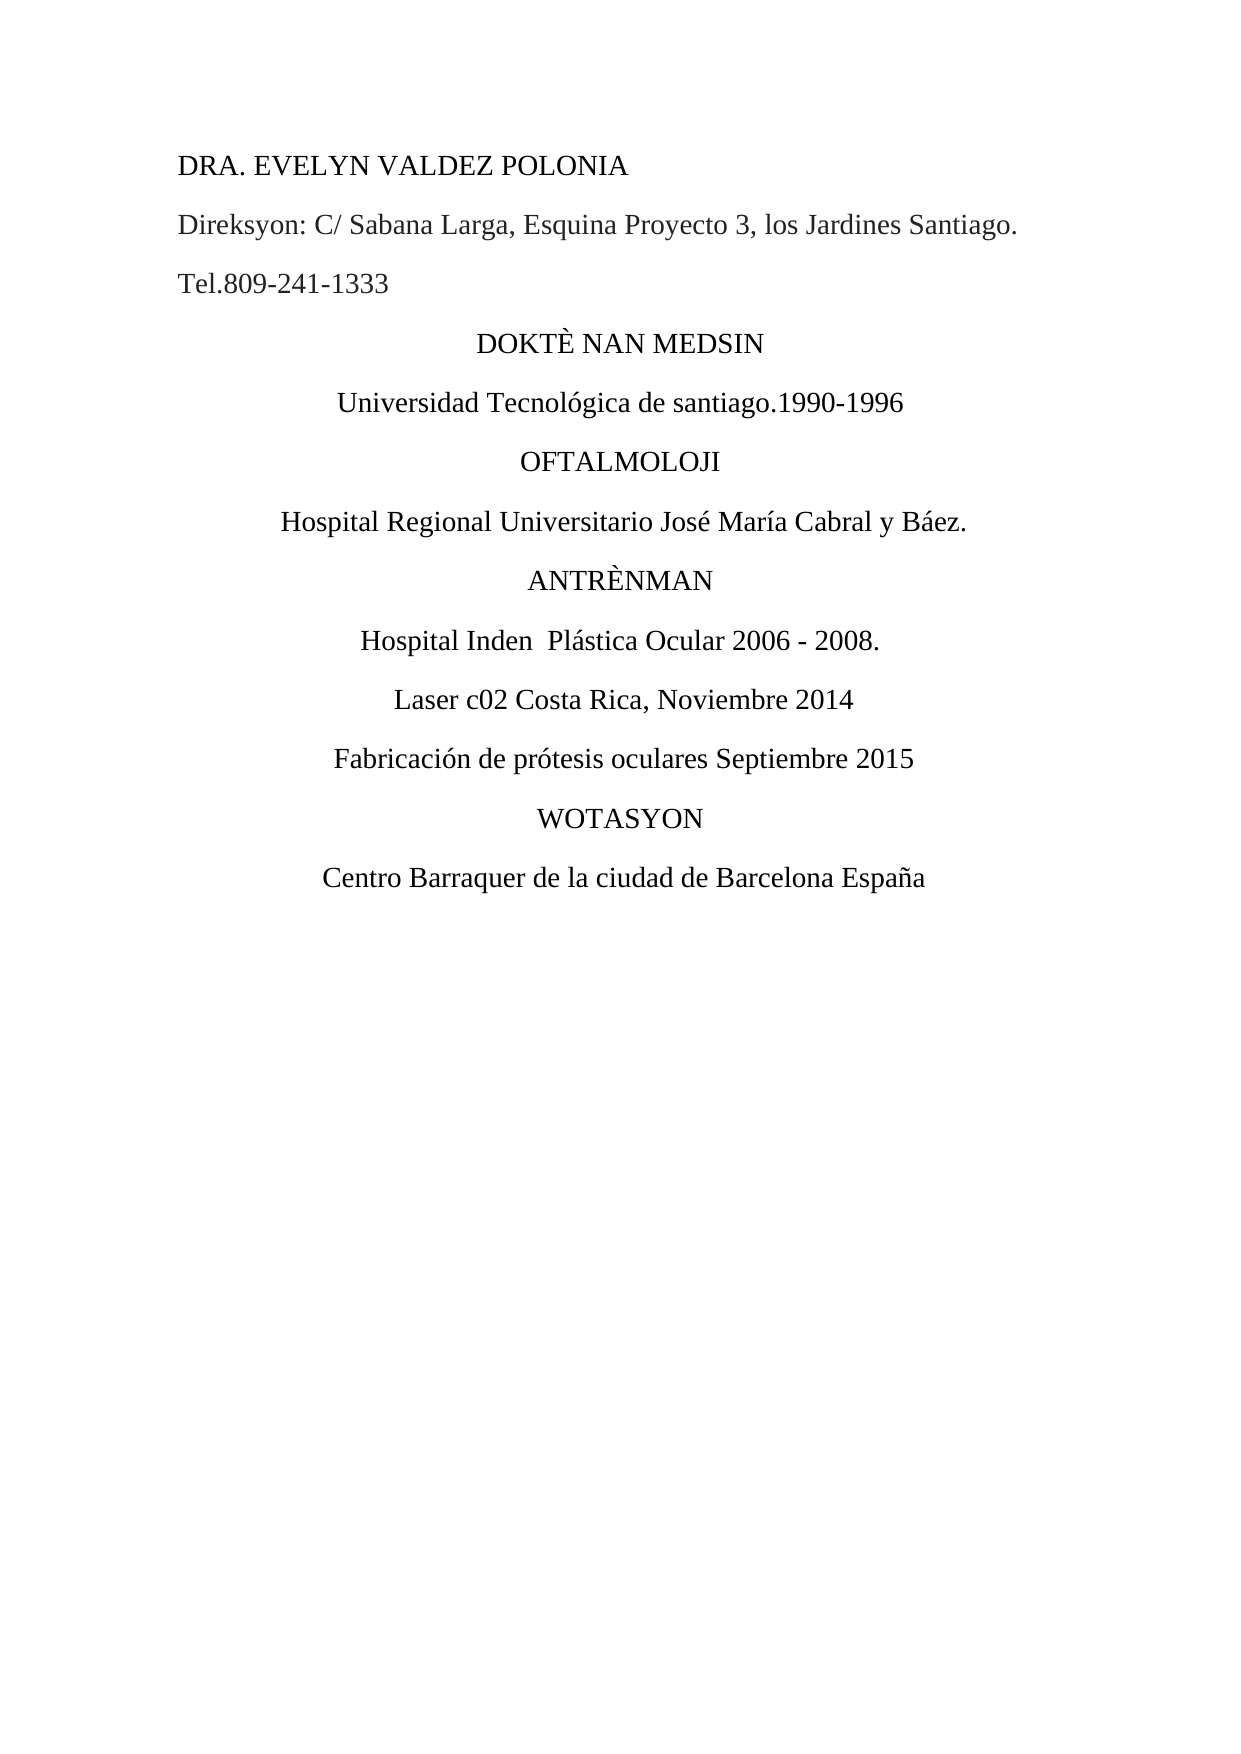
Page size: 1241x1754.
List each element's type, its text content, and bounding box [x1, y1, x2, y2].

text Tel.809-241-1333 [177, 266, 1063, 300]
text DRA. EVELYN VALDEZ POLONIA [177, 148, 1063, 181]
text Fabricación de prótesis oculares Septiembre 2015 [177, 741, 1063, 775]
text ANTRÈNMAN [177, 563, 1063, 597]
text Laser c02 Costa Rica, Noviembre 2014 [177, 682, 1063, 716]
text Direksyon: C/ Sabana Larga, Esquina Proyecto 3, los Jardines Santiago. [177, 207, 1063, 241]
text Hospital Regional Universitario José María Cabral y Báez. [177, 504, 1063, 537]
text OFTALMOLOJI [177, 444, 1063, 478]
text Hospital Inden Plástica Ocular 2006 - 2008. [177, 623, 1063, 656]
text WOTASYON [177, 801, 1063, 834]
text DOKTÈ NAN MEDSIN [177, 326, 1063, 359]
text Universidad Tecnológica de santiago.1990-1996 [177, 385, 1063, 419]
text Centro Barraquer de la ciudad de Barcelona España [177, 860, 1063, 894]
